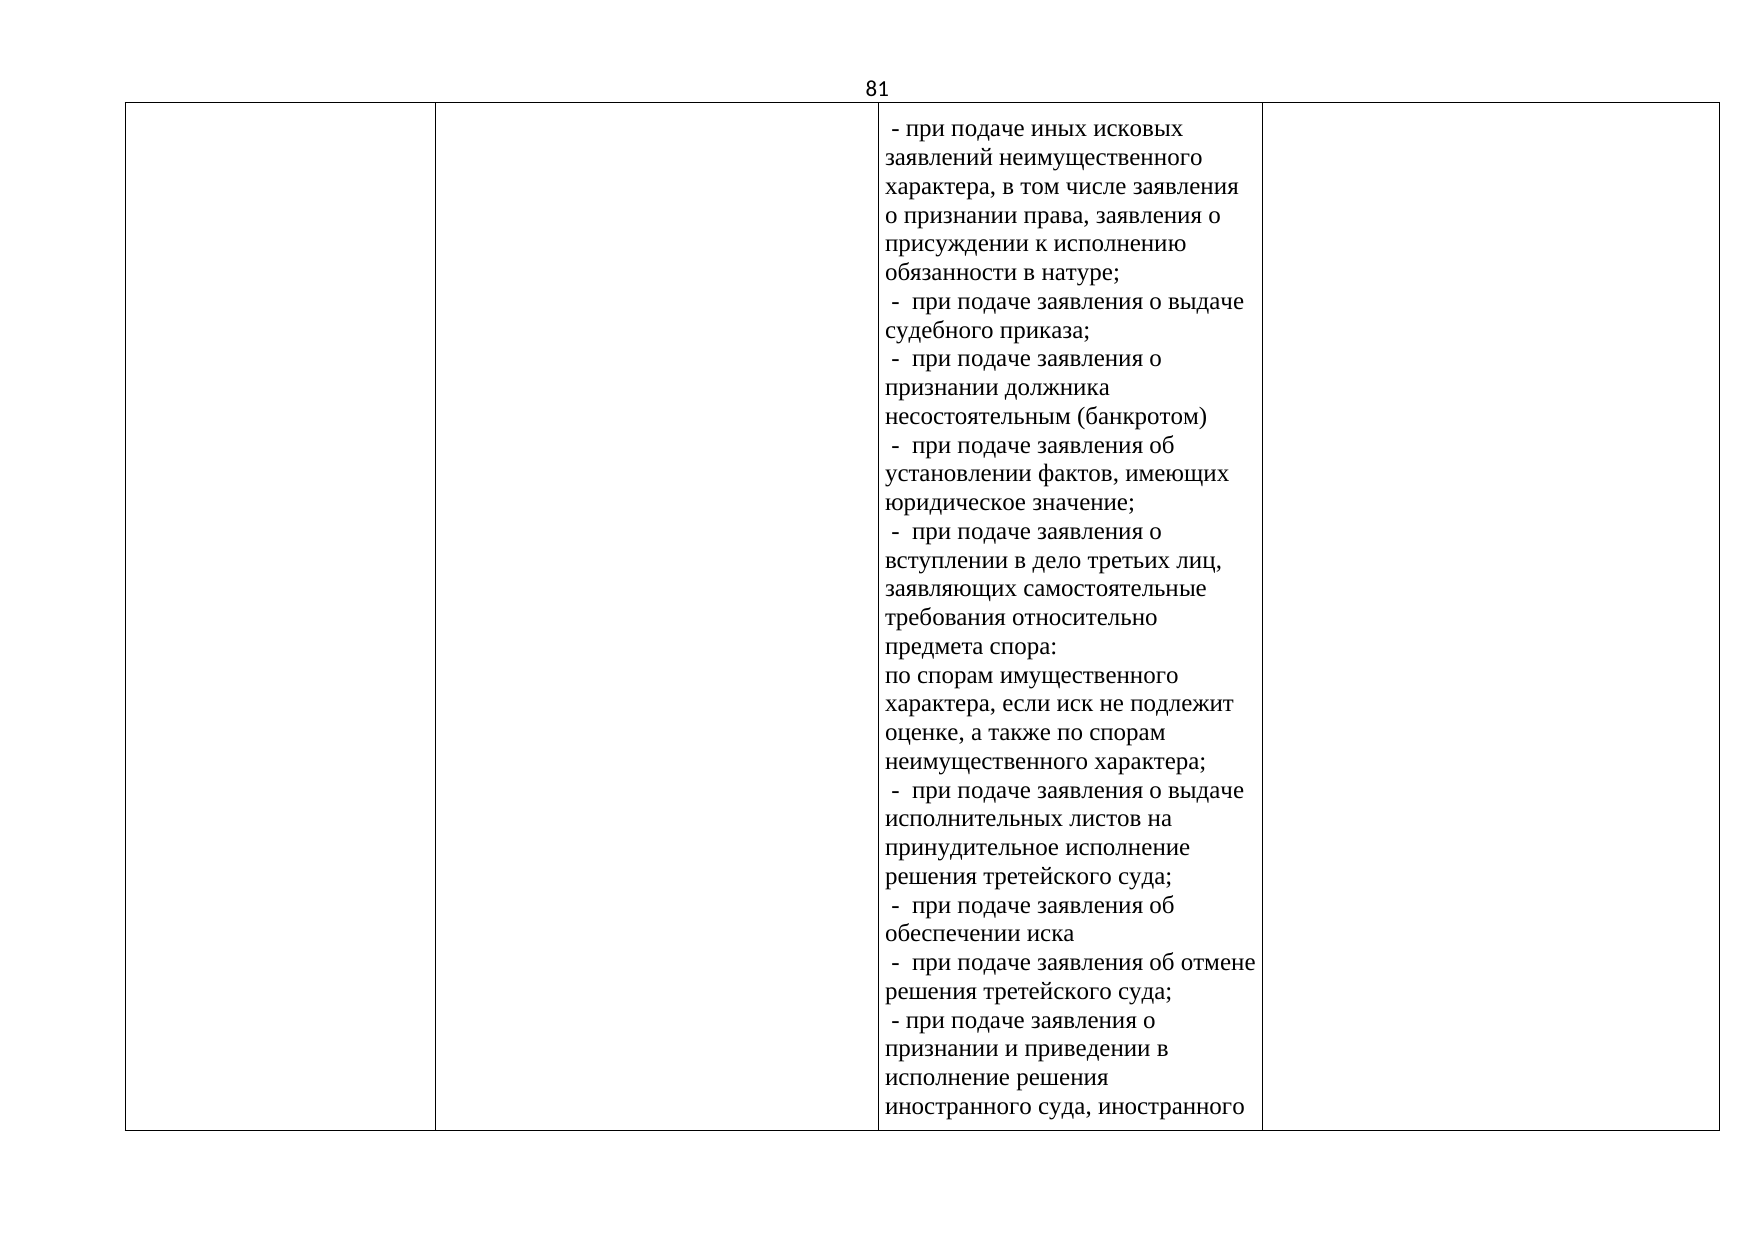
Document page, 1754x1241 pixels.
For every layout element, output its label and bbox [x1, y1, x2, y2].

table_cell [126, 103, 435, 1130]
table_cell [1263, 103, 1719, 1130]
table_cell [879, 103, 1262, 1130]
table_cell [436, 103, 878, 1130]
